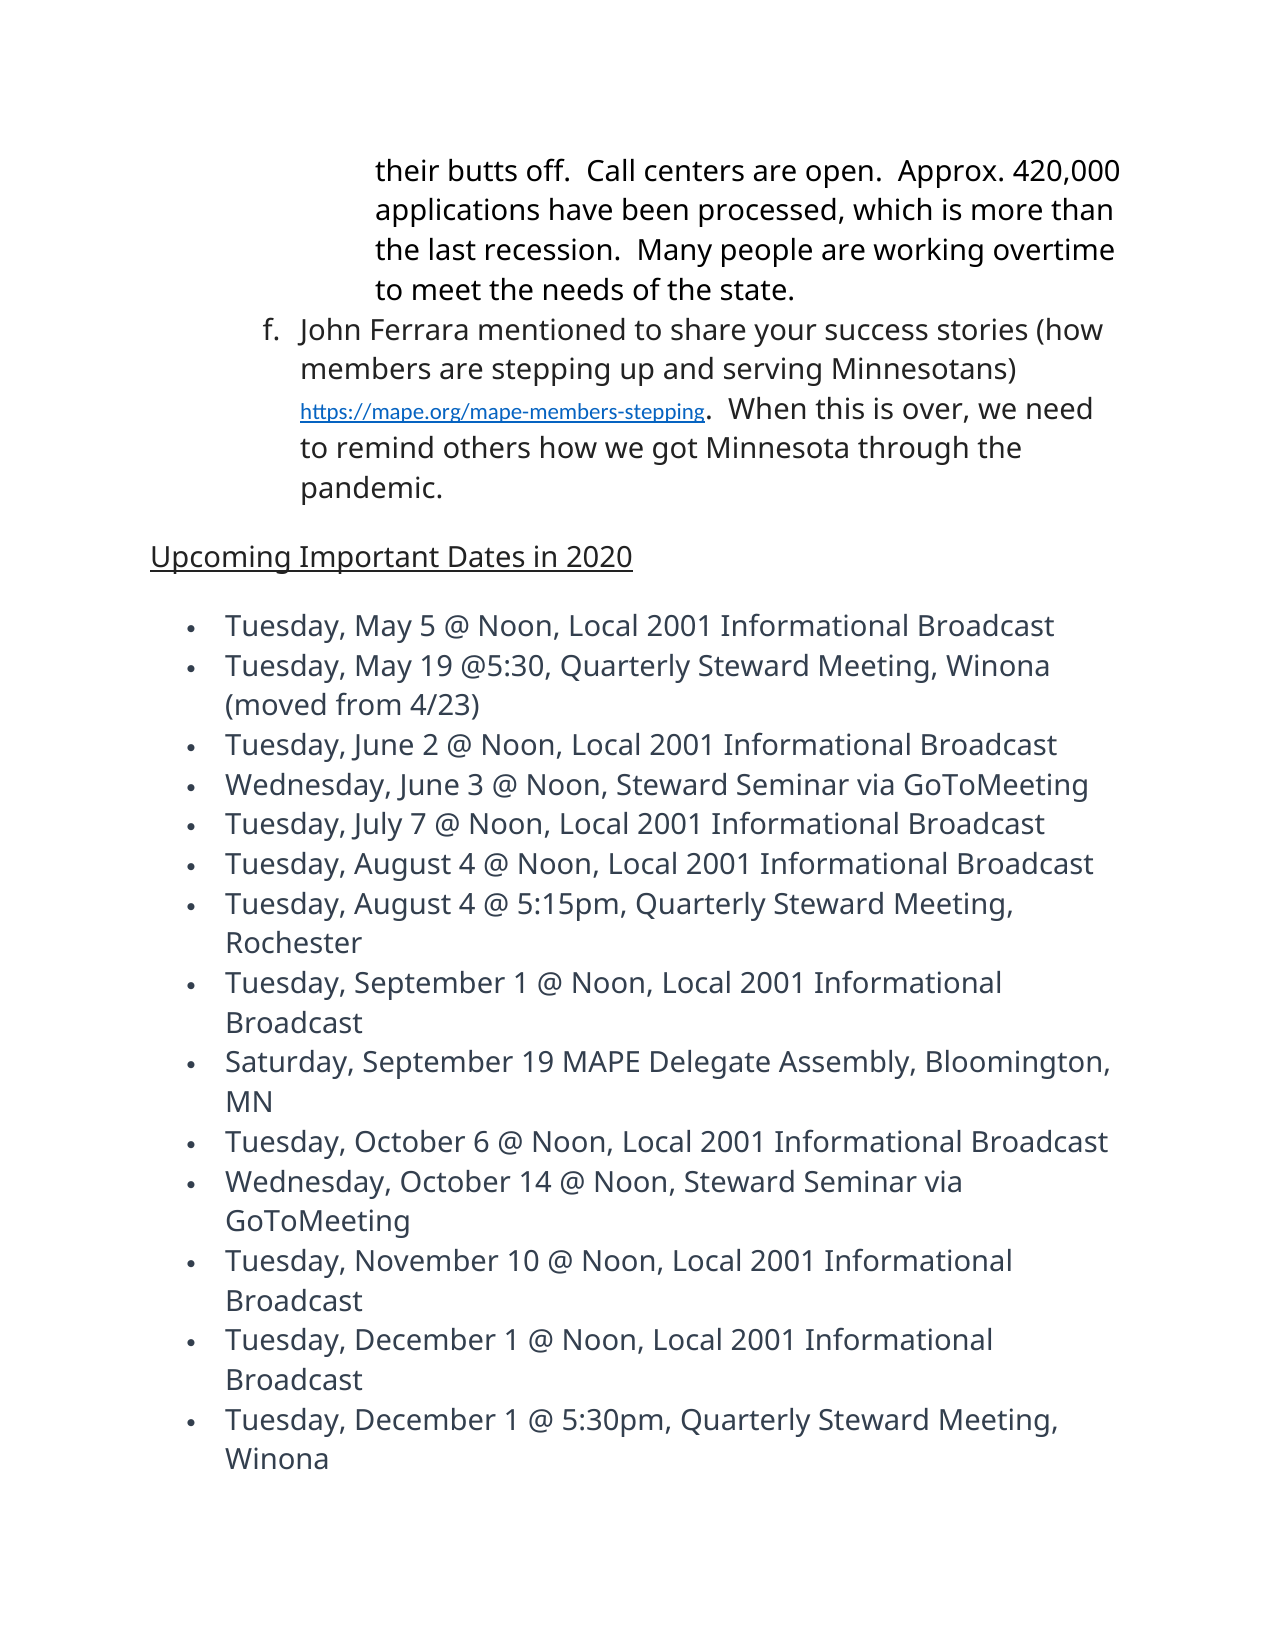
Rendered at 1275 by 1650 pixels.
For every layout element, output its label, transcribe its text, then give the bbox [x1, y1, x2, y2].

list Tuesday, September 1 @ Noon, Local 2001 Informational Broadcast [187, 962, 1125, 1042]
text Upcoming Important Dates in 2020 [150, 536, 1125, 576]
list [356, 150, 1125, 309]
list Saturday, September 19 MAPE Delegate Assembly, Bloomington, MN [187, 1042, 1125, 1121]
list Tuesday, June 2 @ Noon, Local 2001 Informational Broadcast [187, 724, 1125, 764]
list Tuesday, August 4 @ Noon, Local 2001 Informational Broadcast [187, 843, 1125, 883]
list Tuesday, November 10 @ Noon, Local 2001 Informational Broadcast [187, 1240, 1125, 1319]
list Tuesday, May 19 @5:30, Quarterly Steward Meeting, Winona (moved from 4/23) [187, 645, 1125, 724]
list Tuesday, May 5 @ Noon, Local 2001 Informational Broadcast [187, 605, 1125, 645]
list Wednesday, June 3 @ Noon, Steward Seminar via GoToMeeting [187, 764, 1125, 804]
list John Ferrara mentioned to share your success stories (how members are stepping up and serving Minnesotans) https://mape.org/mape-members-stepping. When this is over, we need to remind others how we got Minnesota through the pandemic. [262, 309, 1125, 507]
list Tuesday, December 1 @ Noon, Local 2001 Informational Broadcast [187, 1319, 1125, 1399]
list Tuesday, July 7 @ Noon, Local 2001 Informational Broadcast [187, 804, 1125, 843]
list Tuesday, October 6 @ Noon, Local 2001 Informational Broadcast [187, 1121, 1125, 1161]
list Tuesday, December 1 @ 5:30pm, Quarterly Steward Meeting, Winona [187, 1399, 1125, 1478]
list Tuesday, August 4 @ 5:15pm, Quarterly Steward Meeting, Rochester [187, 883, 1125, 962]
list Wednesday, October 14 @ Noon, Steward Seminar via GoToMeeting [187, 1161, 1125, 1240]
